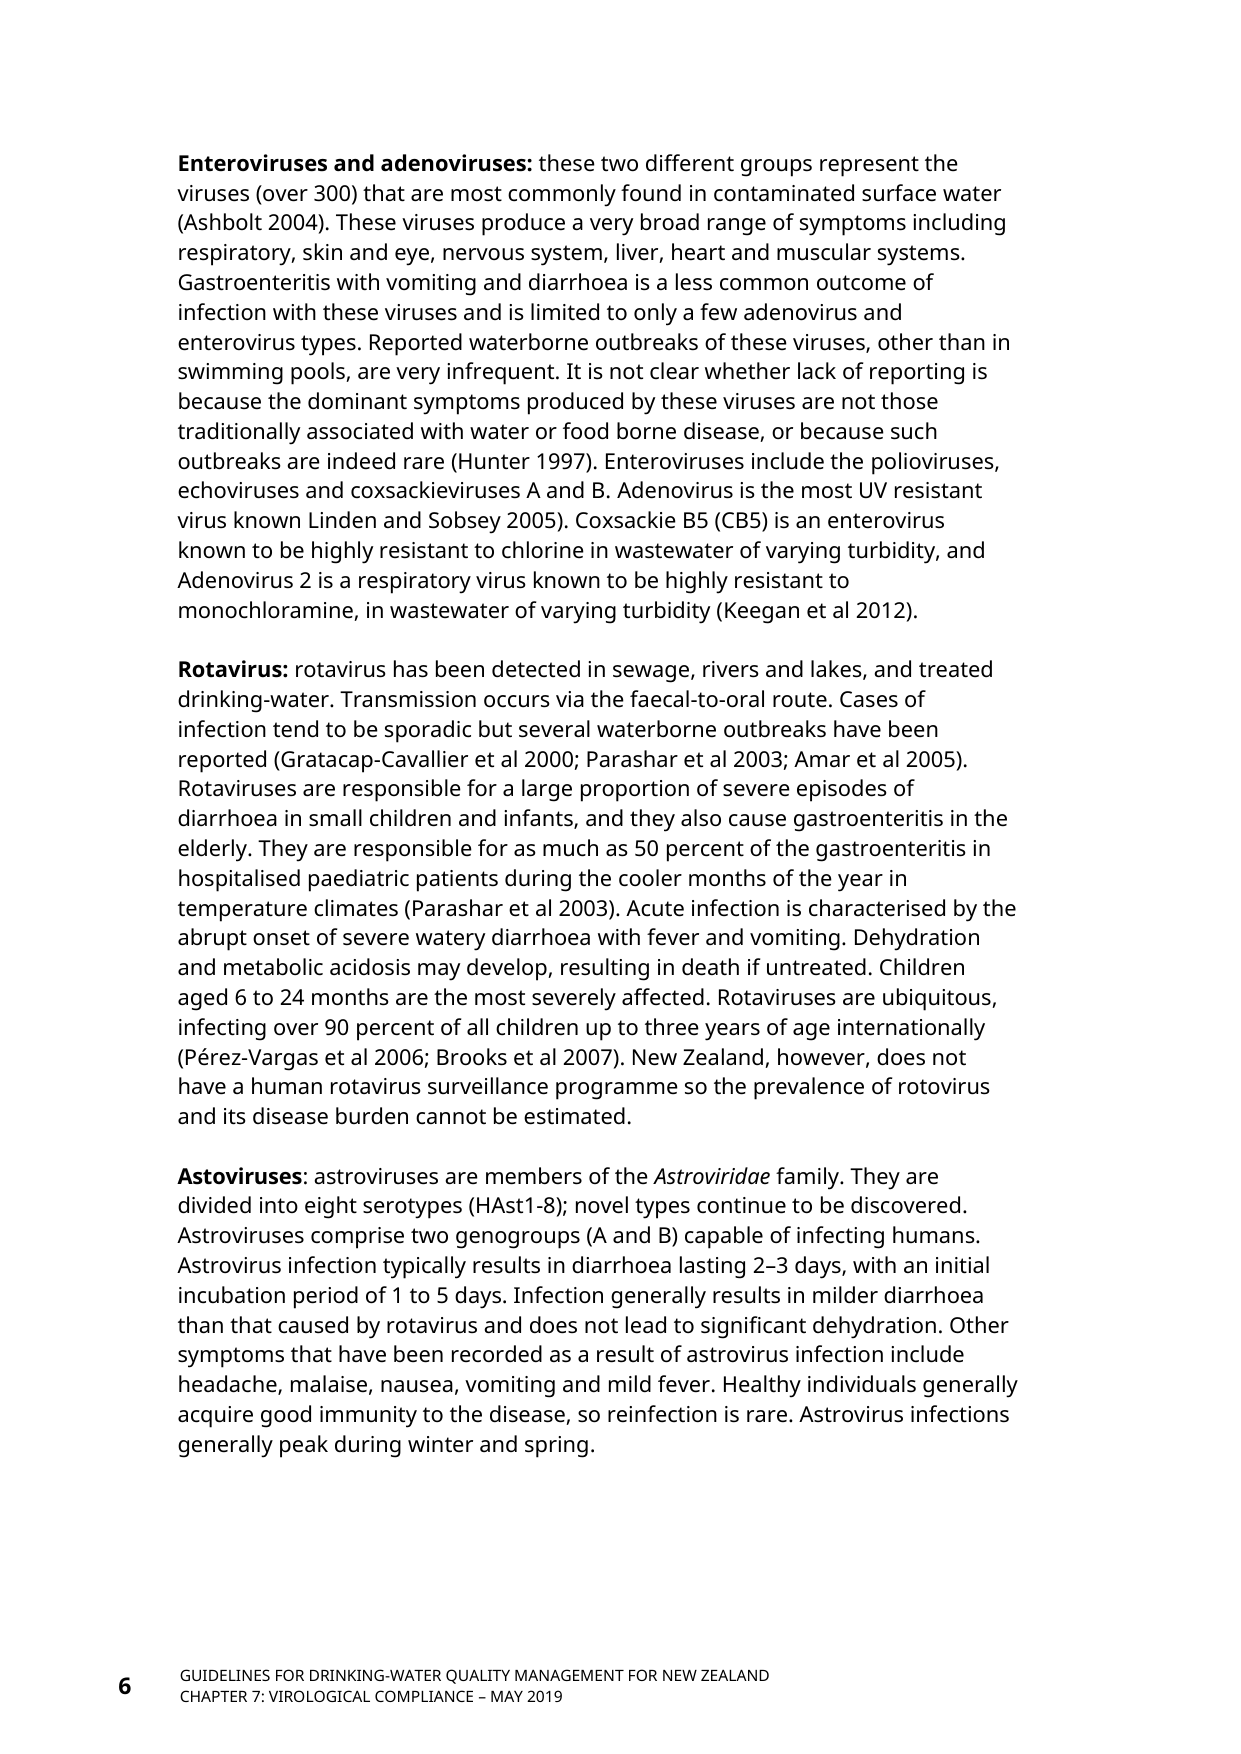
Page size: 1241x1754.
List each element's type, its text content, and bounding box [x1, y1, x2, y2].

text Astoviruses: astroviruses are members of the Astroviridae family. They are divided into eight serotypes (HAst1-8); novel types continue to be discovered. Astroviruses comprise two genogroups (A and B) capable of infecting humans. Astrovirus infection typically results in diarrhoea lasting 2–3 days, with an initial incubation period of 1 to 5 days. Infection generally results in milder diarrhoea than that caused by rotavirus and does not lead to significant dehydration. Other symptoms that have been recorded as a result of astrovirus infection include headache, malaise, nausea, vomiting and mild fever. Healthy individuals generally acquire good immunity to the disease, so reinfection is rare. Astrovirus infections generally peak during winter and spring. [177, 1161, 1019, 1458]
text Enteroviruses and adenoviruses: these two different groups represent the viruses (over 300) that are most commonly found in contaminated surface water (Ashbolt 2004). These viruses produce a very broad range of symptoms including respiratory, skin and eye, nervous system, liver, heart and muscular systems. Gastroenteritis with vomiting and diarrhoea is a less common outcome of infection with these viruses and is limited to only a few adenovirus and enterovirus types. Reported waterborne outbreaks of these viruses, other than in swimming pools, are very infrequent. It is not clear whether lack of reporting is because the dominant symptoms produced by these viruses are not those traditionally associated with water or food borne disease, or because such outbreaks are indeed rare (Hunter 1997). Enteroviruses include the polioviruses, echoviruses and coxsackieviruses A and B. Adenovirus is the most UV resistant virus known Linden and Sobsey 2005). Coxsackie B5 (CB5) is an enterovirus known to be highly resistant to chlorine in wastewater of varying turbidity, and Adenovirus 2 is a respiratory virus known to be highly resistant to monochloramine, in wastewater of varying turbidity (Keegan et al 2012). [177, 148, 1019, 624]
text Rotavirus: rotavirus has been detected in sewage, rivers and lakes, and treated drinking-water. Transmission occurs via the faecal-to-oral route. Cases of infection tend to be sporadic but several waterborne outbreaks have been reported (Gratacap-Cavallier et al 2000; Parashar et al 2003; Amar et al 2005). Rotaviruses are responsible for a large proportion of severe episodes of diarrhoea in small children and infants, and they also cause gastroenteritis in the elderly. They are responsible for as much as 50 percent of the gastroenteritis in hospitalised paediatric patients during the cooler months of the year in temperature climates (Parashar et al 2003). Acute infection is characterised by the abrupt onset of severe watery diarrhoea with fever and vomiting. Dehydration and metabolic acidosis may develop, resulting in death if untreated. Children aged 6 to 24 months are the most severely affected. Rotaviruses are ubiquitous, infecting over 90 percent of all children up to three years of age internationally (Pérez-Vargas et al 2006; Brooks et al 2007). New Zealand, however, does not have a human rotavirus surveillance programme so the prevalence of rotovirus and its disease burden cannot be estimated. [177, 654, 1019, 1131]
